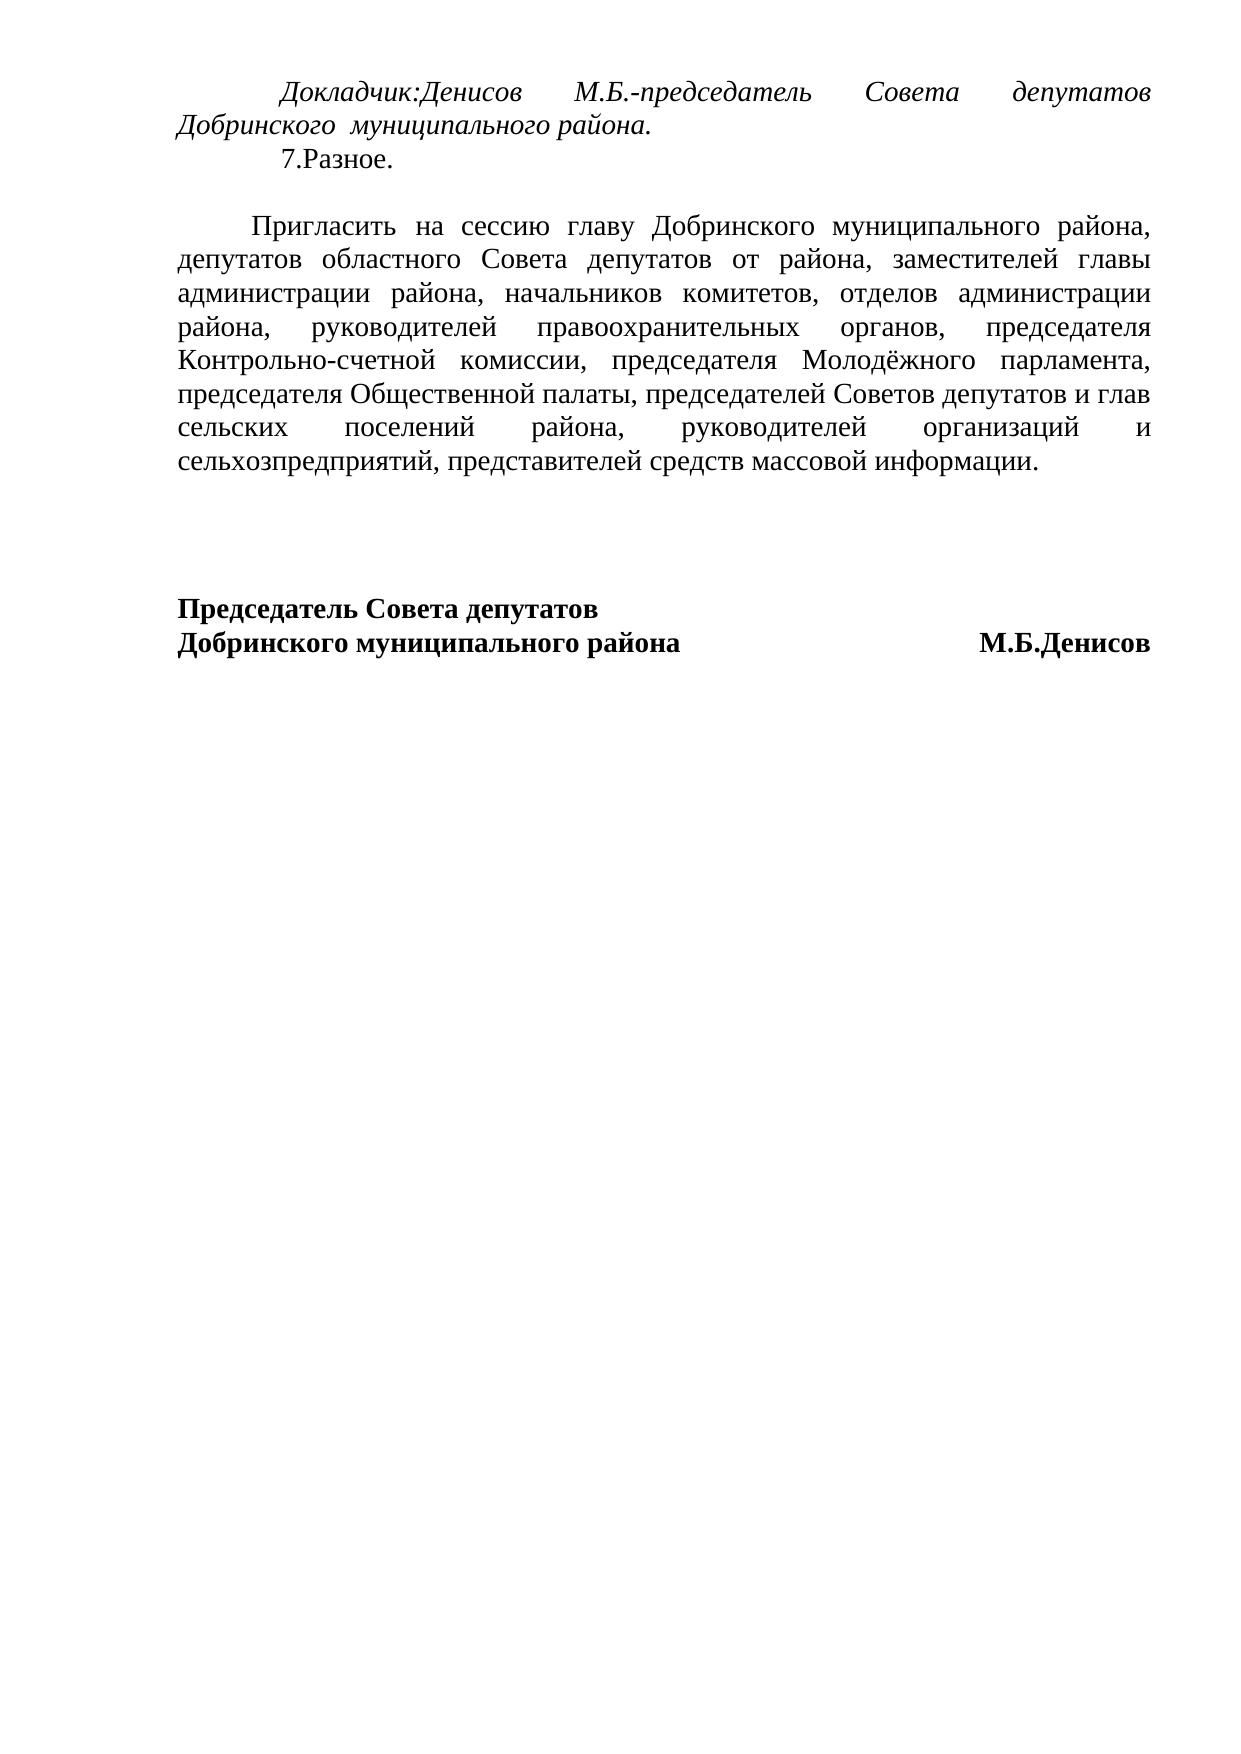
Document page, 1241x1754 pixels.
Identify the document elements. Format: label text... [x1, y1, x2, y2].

text Пригласить на сессию главу Добринского муниципального района, депутатов областного Совета депутатов от района, заместителей главы администрации района, начальников комитетов, отделов администрации района, руководителей правоохранительных органов, председателя Контрольно-счетной комиссии, председателя Молодёжного парламента, председателя Общественной палаты, председателей Советов депутатов и глав сельских поселений района, руководителей организаций и сельхозпредприятий, представителей средств массовой информации. [177, 208, 1152, 476]
subtitle Председатель Совета депутатов [177, 591, 1152, 625]
text Докладчик:Денисов М.Б.-председатель Совета депутатов Добринского муниципального района. [177, 74, 1152, 141]
text 7.Разное. [177, 141, 1152, 174]
subtitle Добринского муниципального района М.Б.Денисов [177, 625, 1152, 658]
